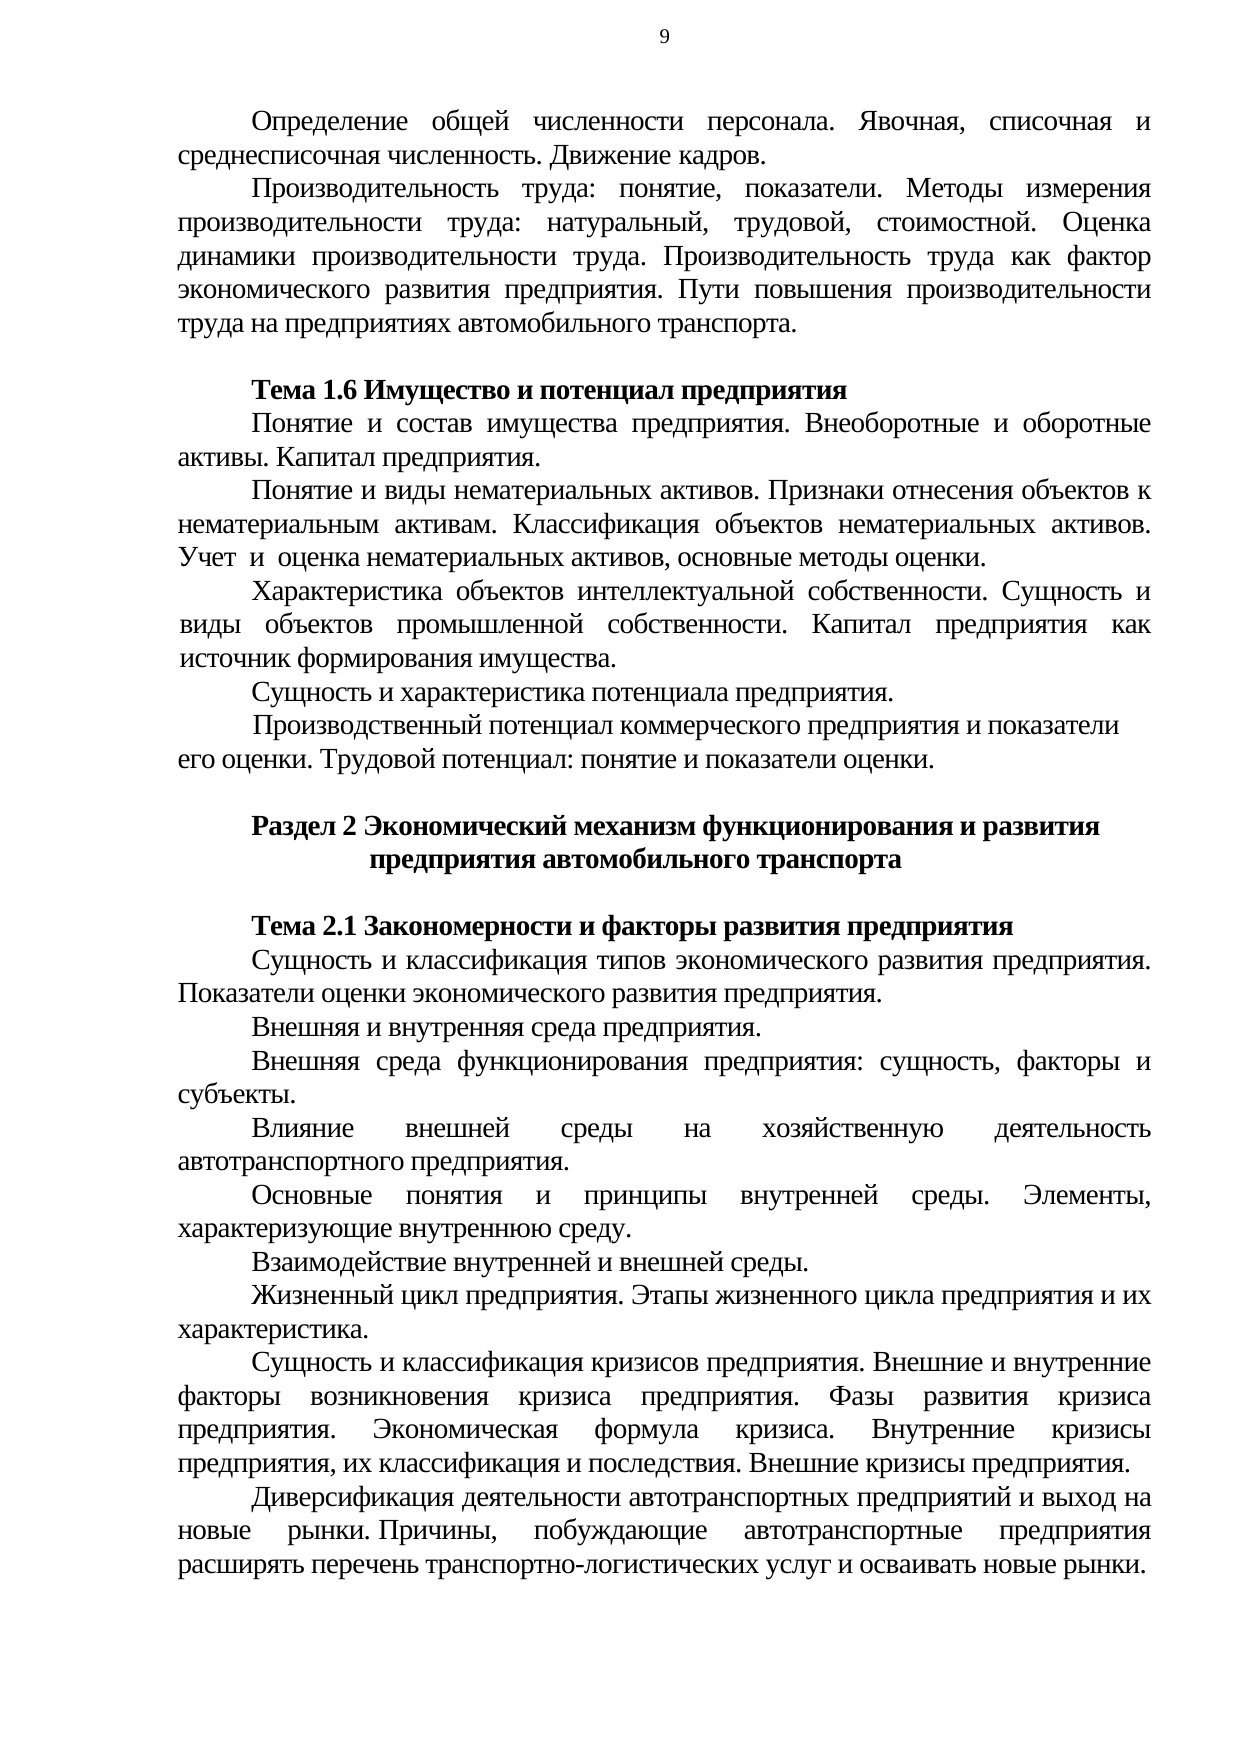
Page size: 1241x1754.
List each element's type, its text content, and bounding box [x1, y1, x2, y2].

list Жизненный цикл предприятия. Этапы жизненного цикла предприятия и их характеристика. [177, 1277, 1152, 1344]
list Сущность и классификация кризисов предприятия. Внешние и внутренние факторы возникновения кризиса предприятия. Фазы развития кризиса предприятия. Экономическая формула кризиса. Внутренние кризисы предприятия, их классификация и последствия. Внешние кризисы предприятия. [177, 1344, 1152, 1479]
text Основные понятия и принципы внутренней среды. Элементы, характеризующие внутреннюю среду. [177, 1177, 1152, 1244]
list Характеристика объектов интеллектуальной собственности. Сущность и виды объектов промышленной собственности. Капитал предприятия как источник формирования имущества. [179, 573, 1152, 674]
list Понятие и состав имущества предприятия. Внеоборотные и оборотные активы. Капитал предприятия. [177, 405, 1152, 472]
text Производственный потенциал коммерческого предприятия и показатели его оценки. Трудовой потенциал: понятие и показатели оценки. [177, 707, 1152, 774]
subtitle Тема 2.1 Закономерности и факторы развития предприятия [177, 908, 1152, 942]
list Внешняя среда функционирования предприятия: сущность, факторы и субъекты. [177, 1043, 1152, 1110]
text Взаимодействие внутренней и внешней среды. [177, 1244, 1152, 1277]
list Сущность и классификация типов экономического развития предприятия. Показатели оценки экономического развития предприятия. [177, 942, 1152, 1009]
text Раздел 2 Экономический механизм функционирования и развития предприятия автомобильного транспорта [251, 808, 1152, 875]
list Сущность и характеристика потенциала предприятия. [179, 674, 1152, 707]
list Тема 1.6 Имущество и потенциал предприятия [179, 372, 1152, 405]
text Диверсификация деятельности автотранспортных предприятий и выход на новые рынки. Причины, побуждающие автотранспортные предприятия расширять перечень транспортно-логистических услуг и осваивать новые рынки. [177, 1479, 1152, 1579]
text Внешняя и внутренняя среда предприятия. [177, 1009, 1152, 1043]
text Влияние внешней среды на хозяйственную деятельность автотранспортного предприятия. [177, 1110, 1152, 1177]
list Производительность труда: понятие, показатели. Методы измерения производительности труда: натуральный, трудовой, стоимостной. Оценка динамики производительности труда. Производительность труда как фактор экономического развития предприятия. Пути повышения производительности труда на предприятиях автомобильного транспорта. [177, 171, 1152, 338]
list Определение общей численности персонала. Явочная, списочная и среднесписочная численность. Движение кадров. [177, 103, 1152, 171]
list Понятие и виды нематериальных активов. Признаки отнесения объектов к нематериальным активам. Классификация объектов нематериальных активов. Учет и оценка нематериальных активов, основные методы оценки. [177, 472, 1152, 573]
